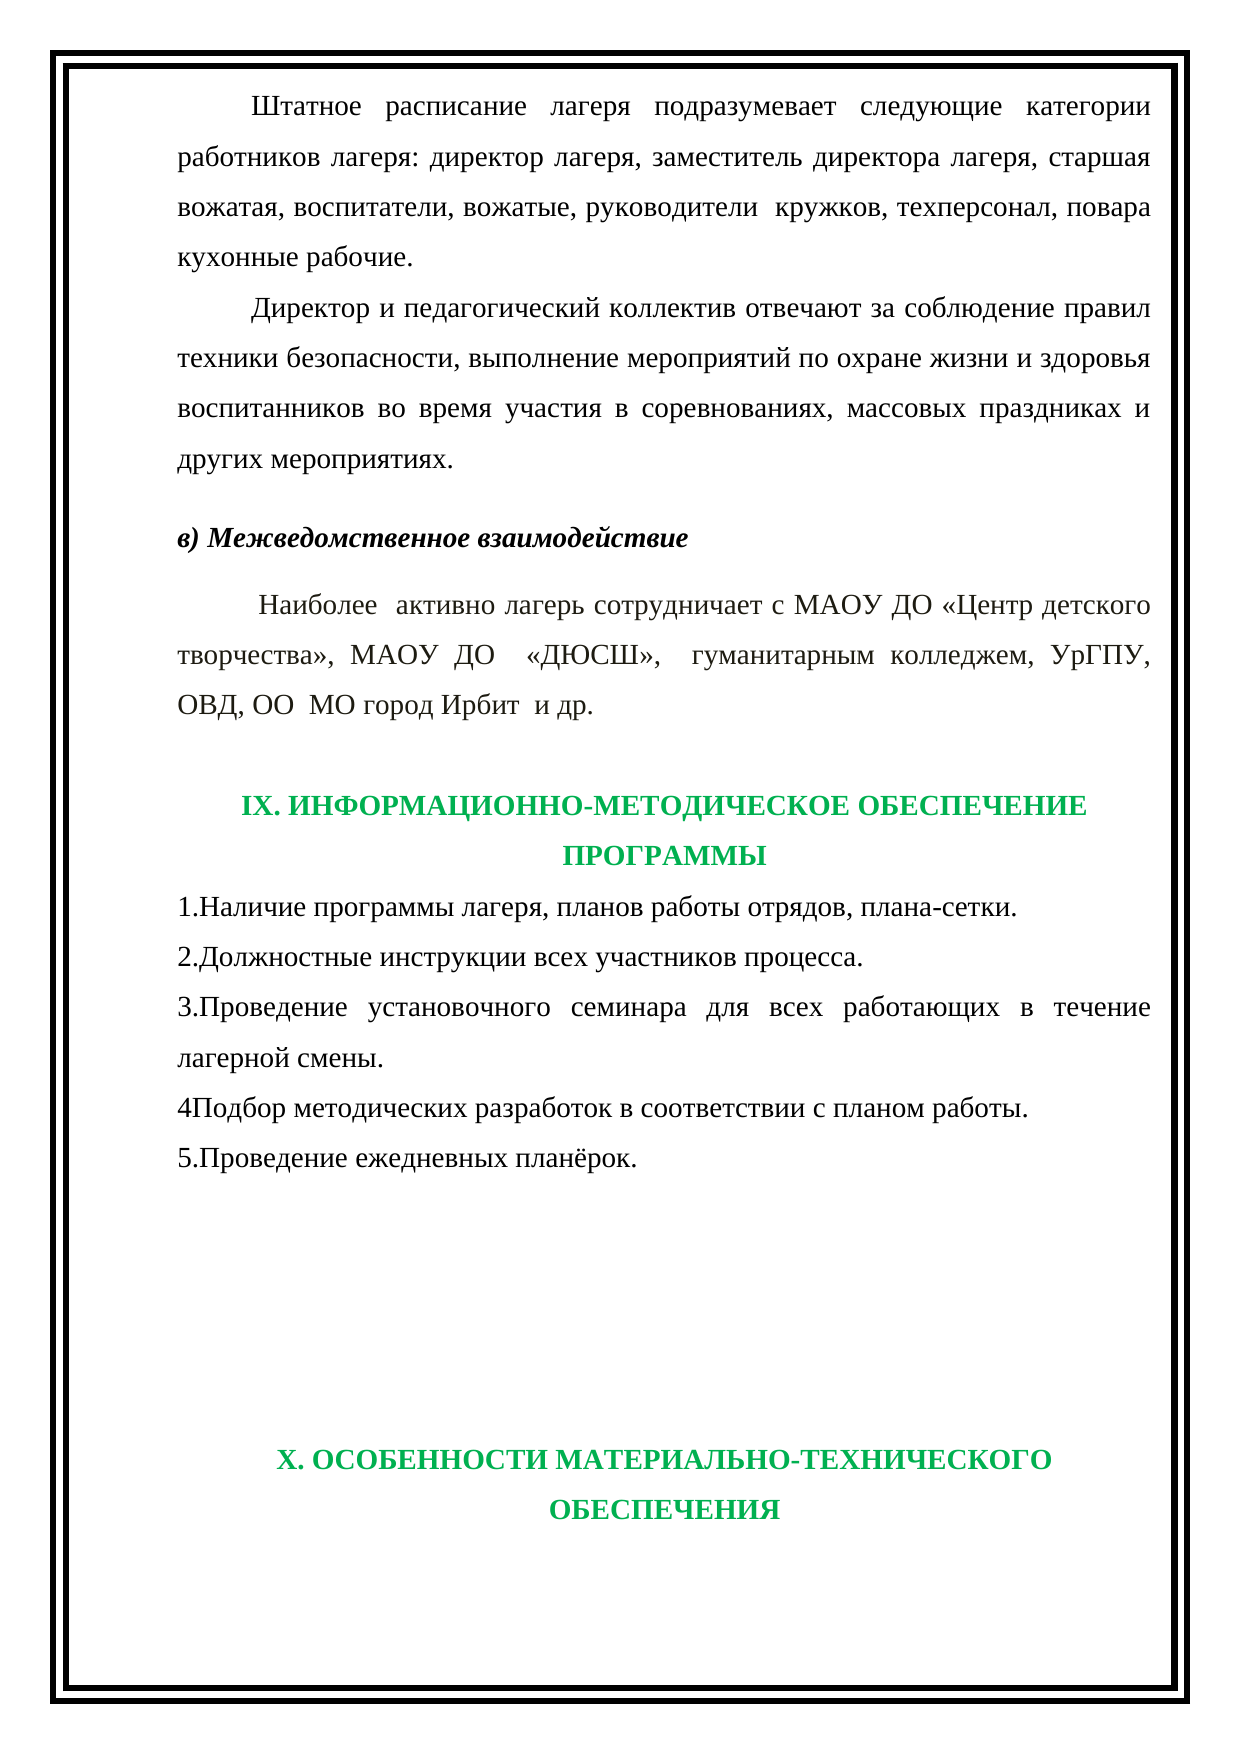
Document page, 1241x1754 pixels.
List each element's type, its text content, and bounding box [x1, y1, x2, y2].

text IX. ИНФОРМАЦИОННО-МЕТОДИЧЕСКОЕ ОБЕСПЕЧЕНИЕ ПРОГРАММЫ [177, 788, 1152, 872]
text Наиболее активно лагерь сотрудничает с МАОУ ДО «Центр детского творчества», МАОУ ДО «ДЮСШ», гуманитарным колледжем, УрГПУ, ОВД, ОО МО город Ирбит и др. [177, 587, 1152, 721]
text в) Межведомственное взаимодействие [177, 520, 1152, 553]
text Штатное расписание лагеря подразумевает следующие категории работников лагеря: директор лагеря, заместитель директора лагеря, старшая вожатая, воспитатели, вожатые, руководители кружков, техперсонал, повара кухонные рабочие. [177, 88, 1152, 273]
text 2.Должностные инструкции всех участников процесса. [177, 939, 1152, 973]
text Директор и педагогический коллектив отвечают за соблюдение правил техники безопасности, выполнение мероприятий по охране жизни и здоровья воспитанников во время участия в соревнованиях, массовых праздниках и других мероприятиях. [177, 290, 1152, 474]
text 3.Проведение установочного семинара для всех работающих в течение лагерной смены. [177, 989, 1152, 1073]
text X. ОСОБЕННОСТИ МАТЕРИАЛЬНО-ТЕХНИЧЕСКОГО ОБЕСПЕЧЕНИЯ [177, 1442, 1152, 1526]
text 1.Наличие программы лагеря, планов работы отрядов, плана-сетки. [177, 889, 1152, 922]
text 5.Проведение ежедневных планёрок. [177, 1140, 1152, 1174]
text 4Подбор методических разработок в соответствии с планом работы. [177, 1090, 1152, 1123]
